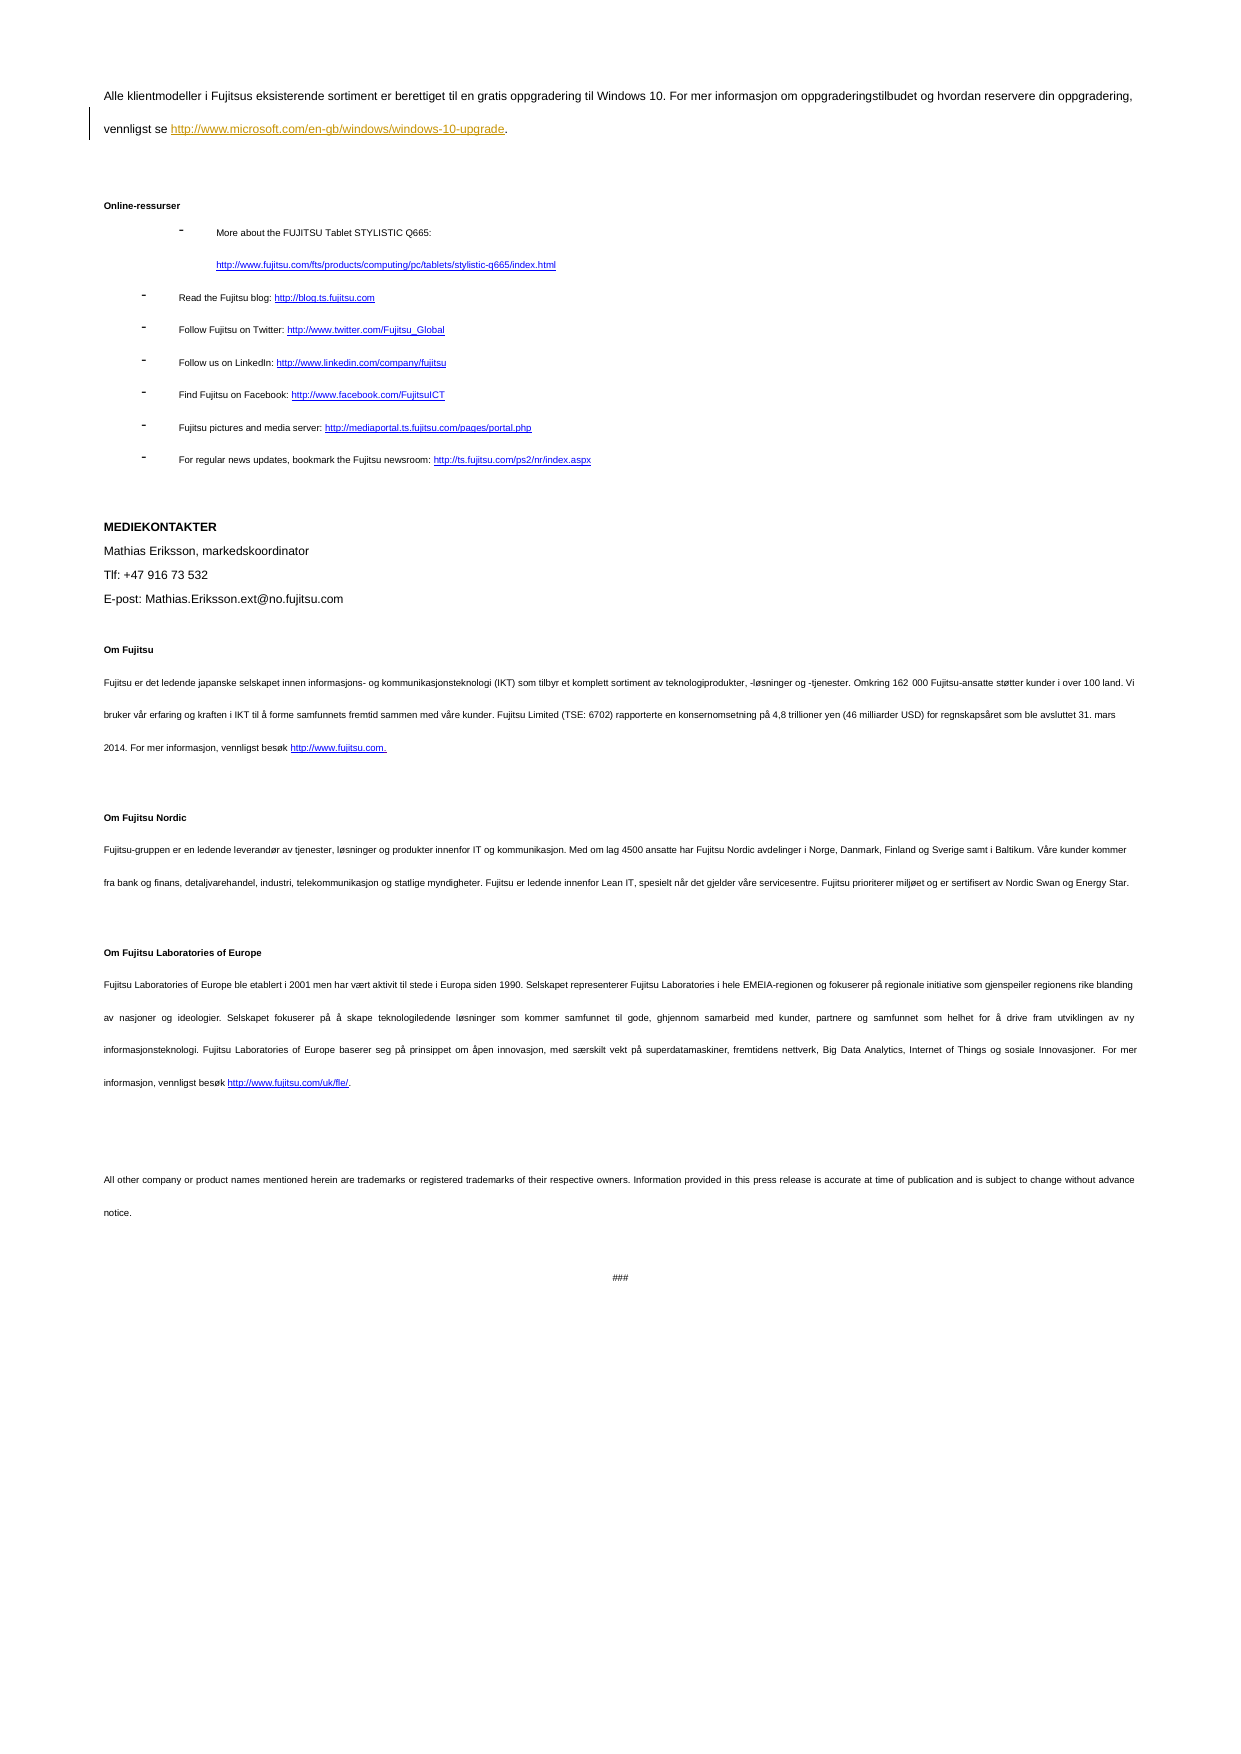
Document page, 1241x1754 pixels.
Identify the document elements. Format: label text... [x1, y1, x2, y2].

list Fujitsu pictures and media server: http://mediaportal.ts.fujitsu.com/pages/portal.php [141, 408, 1137, 440]
list More about the FUJITSU Tablet STYLISTIC Q665: http://www.fujitsu.com/fts/products/computing/pc/tablets/stylistic-q665/index.html [178, 213, 1137, 278]
text Om Fujitsu [103, 630, 1137, 662]
text Fujitsu er det ledende japanske selskapet innen informasjons- og kommunikasjonsteknologi (IKT) som tilbyr et komplett sortiment av teknologiprodukter, -løsninger og -tjenester. Omkring 162 000 Fujitsu-ansatte støtter kunder i over 100 land. Vi bruker vår erfaring og kraften i IKT til å forme samfunnets fremtid sammen med våre kunder. Fujitsu Limited (TSE: 6702) rapporterte en konsernomsetning på 4,8 trillioner yen (46 milliarder USD) for regnskapsåret som ble avsluttet 31. mars 2014. For mer informasjon, vennligst besøk http://www.fujitsu.com. [103, 662, 1137, 760]
text E-post: Mathias.Eriksson.ext@no.fujitsu.com [103, 582, 1137, 606]
list For regular news updates, bookmark the Fujitsu newsroom: http://ts.fujitsu.com/ps2/nr/index.aspx [141, 440, 1137, 473]
text MEDIEKONTAKTER [103, 510, 1001, 534]
text Online-ressurser [103, 188, 1137, 213]
text Tlf: +47 916 73 532 [103, 558, 1137, 582]
text ### [103, 1257, 1137, 1290]
list Follow us on LinkedIn: http://www.linkedin.com/company/fujitsu [141, 343, 1137, 375]
list Read the Fujitsu blog: http://blog.ts.fujitsu.com [141, 278, 1137, 310]
text Mathias Eriksson, markedskoordinator [103, 534, 1137, 558]
text All other company or product names mentioned herein are trademarks or registered trademarks of their respective owners. Information provided in this press release is accurate at time of publication and is subject to change without advance notice. [103, 1160, 1137, 1225]
text Om Fujitsu Laboratories of Europe [103, 932, 1137, 965]
text Fujitsu-gruppen er en ledende leverandør av tjenester, løsninger og produkter innenfor IT og kommunikasjon. Med om lag 4500 ansatte har Fujitsu Nordic avdelinger i Norge, Danmark, Finland og Sverige samt i Baltikum. Våre kunder kommer fra bank og finans, detaljvarehandel, industri, telekommunikasjon og statlige myndigheter. Fujitsu er ledende innenfor Lean IT, spesielt når det gjelder våre servicesentre. Fujitsu prioriterer miljøet og er sertifisert av Nordic Swan og Energy Star. [103, 830, 1137, 895]
text Alle klientmodeller i Fujitsus eksisterende sortiment er berettiget til en gratis oppgradering til Windows 10. For mer informasjon om oppgraderingstilbudet og hvordan reservere din oppgradering, vennligst se . [103, 75, 1137, 140]
list Follow Fujitsu on Twitter: http://www.twitter.com/Fujitsu_Global [141, 310, 1137, 343]
list Find Fujitsu on Facebook: http://www.facebook.com/FujitsuICT [141, 375, 1137, 408]
text Om Fujitsu Nordic [103, 797, 1137, 830]
text Fujitsu Laboratories of Europe ble etablert i 2001 men har vært aktivit til stede i Europa siden 1990. Selskapet representerer Fujitsu Laboratories i hele EMEIA-regionen og fokuserer på regionale initiative som gjenspeiler regionens rike blanding av nasjoner og ideologier. Selskapet fokuserer på å skape teknologiledende løsninger som kommer samfunnet til gode, ghjennom samarbeid med kunder, partnere og samfunnet som helhet for å drive fram utviklingen av ny informasjonsteknologi. Fujitsu Laboratories of Europe baserer seg på prinsippet om åpen innovasjon, med særskilt vekt på superdatamaskiner, fremtidens nettverk, Big Data Analytics, Internet of Things og sosiale Innovasjoner. For mer informasjon, vennligst besøk http://www.fujitsu.com/uk/fle/. [103, 965, 1137, 1095]
